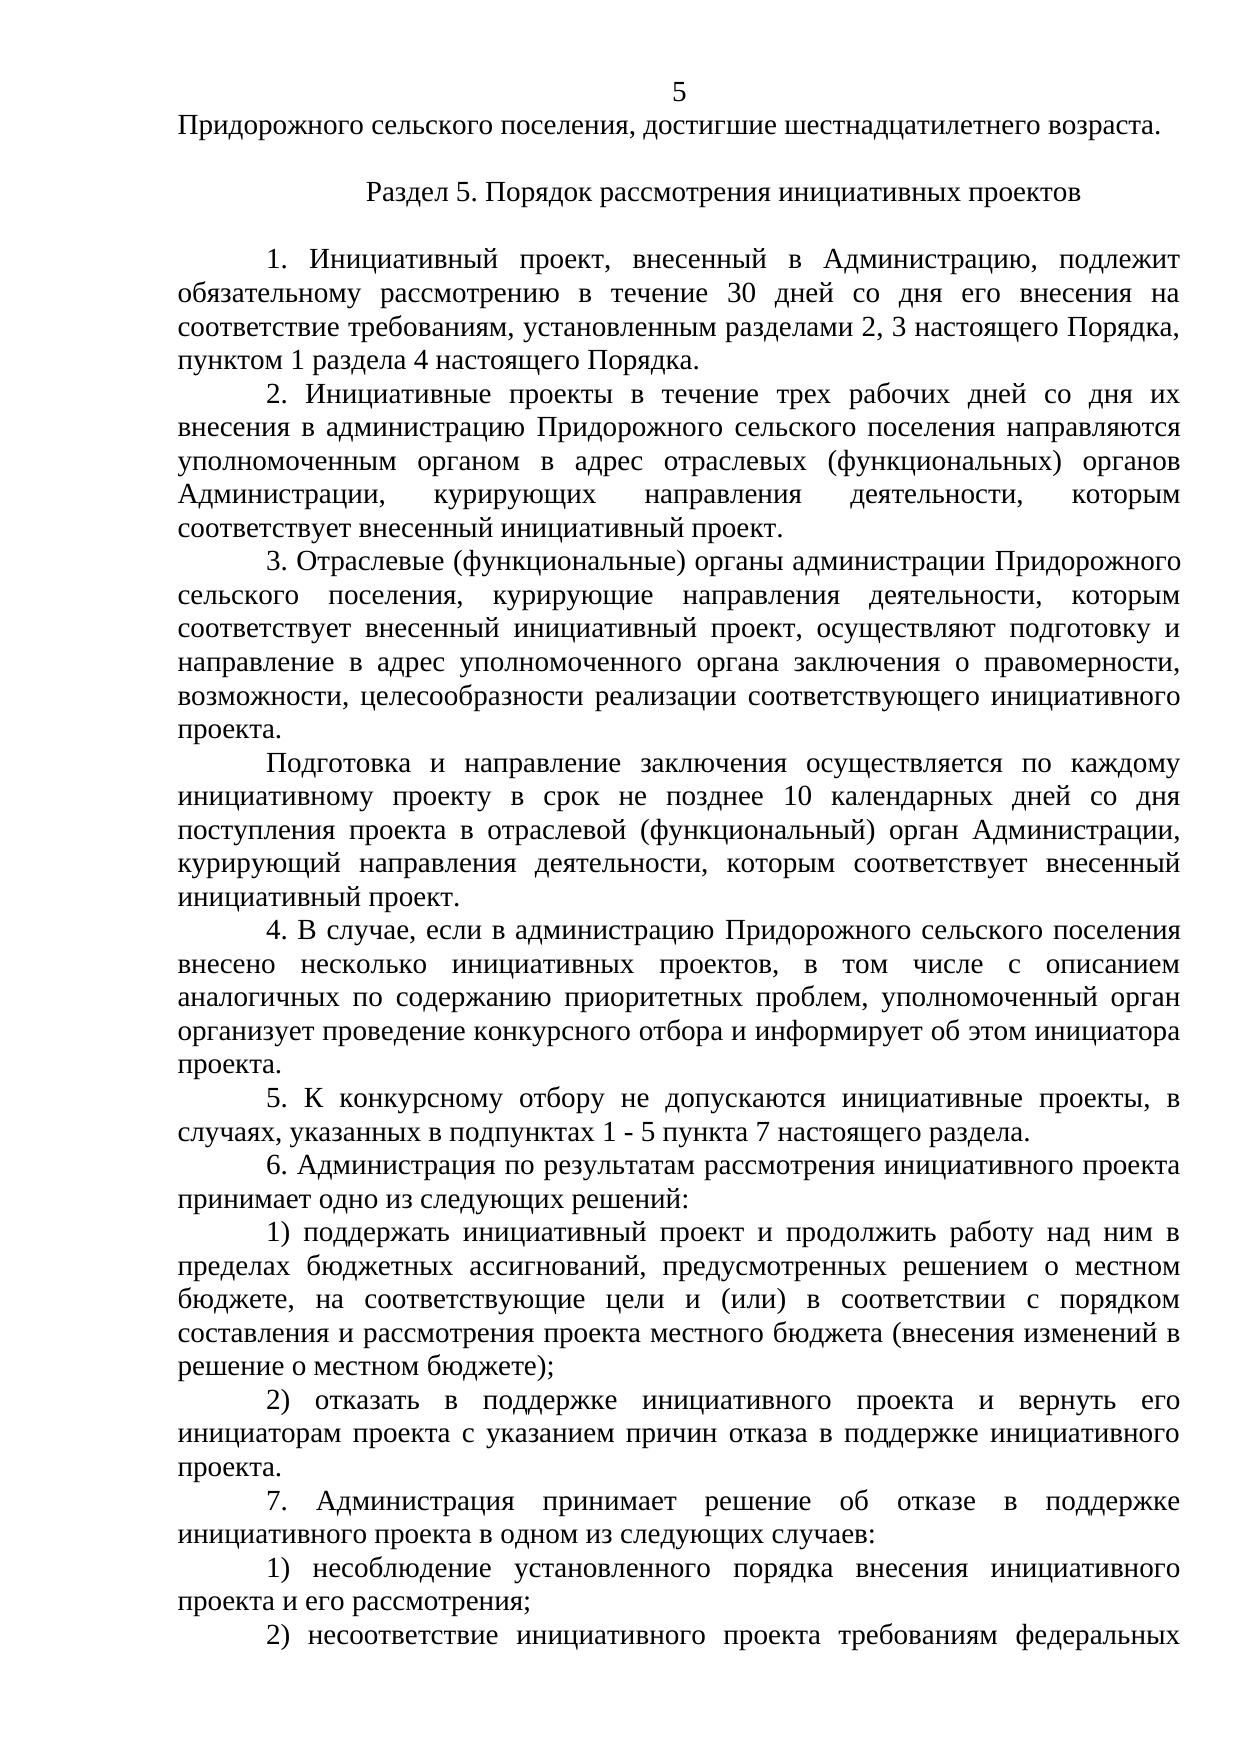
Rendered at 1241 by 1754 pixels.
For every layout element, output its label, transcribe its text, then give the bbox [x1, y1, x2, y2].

text Раздел 5. Порядок рассмотрения инициативных проектов [177, 174, 1181, 208]
text 2. Инициативные проекты в течение трех рабочих дней со дня их внесения в администрацию Придорожного сельского поселения направляются уполномоченным органом в адрес отраслевых (функциональных) органов Администрации, курирующих направления деятельности, которым соответствует внесенный инициативный проект. [177, 376, 1181, 543]
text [177, 107, 1181, 141]
text 6. Администрация по результатам рассмотрения инициативного проекта принимает одно из следующих решений: [177, 1147, 1181, 1214]
text 7. Администрация принимает решение об отказе в поддержке инициативного проекта в одном из следующих случаев: [177, 1483, 1181, 1550]
text Подготовка и направление заключения осуществляется по каждому инициативному проекту в срок не позднее 10 календарных дней со дня поступления проекта в отраслевой (функциональный) орган Администрации, курирующий направления деятельности, которым соответствует внесенный инициативный проект. [177, 745, 1181, 912]
text 5. К конкурсному отбору не допускаются инициативные проекты, в случаях, указанных в подпунктах 1 - 5 пункта 7 настоящего раздела. [177, 1080, 1181, 1147]
text 1) несоблюдение установленного порядка внесения инициативного проекта и его рассмотрения; [177, 1550, 1181, 1617]
text 1. Инициативный проект, внесенный в Администрацию, подлежит обязательному рассмотрению в течение 30 дней со дня его внесения на соответствие требованиям, установленным разделами 2, 3 настоящего Порядка, пунктом 1 раздела 4 настоящего Порядка. [177, 242, 1181, 376]
text 4. В случае, если в администрацию Придорожного сельского поселения внесено несколько инициативных проектов, в том числе с описанием аналогичных по содержанию приоритетных проблем, уполномоченный орган организует проведение конкурсного отбора и информирует об этом инициатора проекта. [177, 912, 1181, 1080]
text 1) поддержать инициативный проект и продолжить работу над ним в пределах бюджетных ассигнований, предусмотренных решением о местном бюджете, на соответствующие цели и (или) в соответствии с порядком составления и рассмотрения проекта местного бюджета (внесения изменений в решение о местном бюджете); [177, 1214, 1181, 1382]
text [177, 1617, 1181, 1650]
text 2) отказать в поддержке инициативного проекта и вернуть его инициаторам проекта с указанием причин отказа в поддержке инициативного проекта. [177, 1382, 1181, 1483]
text 3. Отраслевые (функциональные) органы администрации Придорожного сельского поселения, курирующие направления деятельности, которым соответствует внесенный инициативный проект, осуществляют подготовку и направление в адрес уполномоченного органа заключения о правомерности, возможности, целесообразности реализации соответствующего инициативного проекта. [177, 543, 1181, 745]
